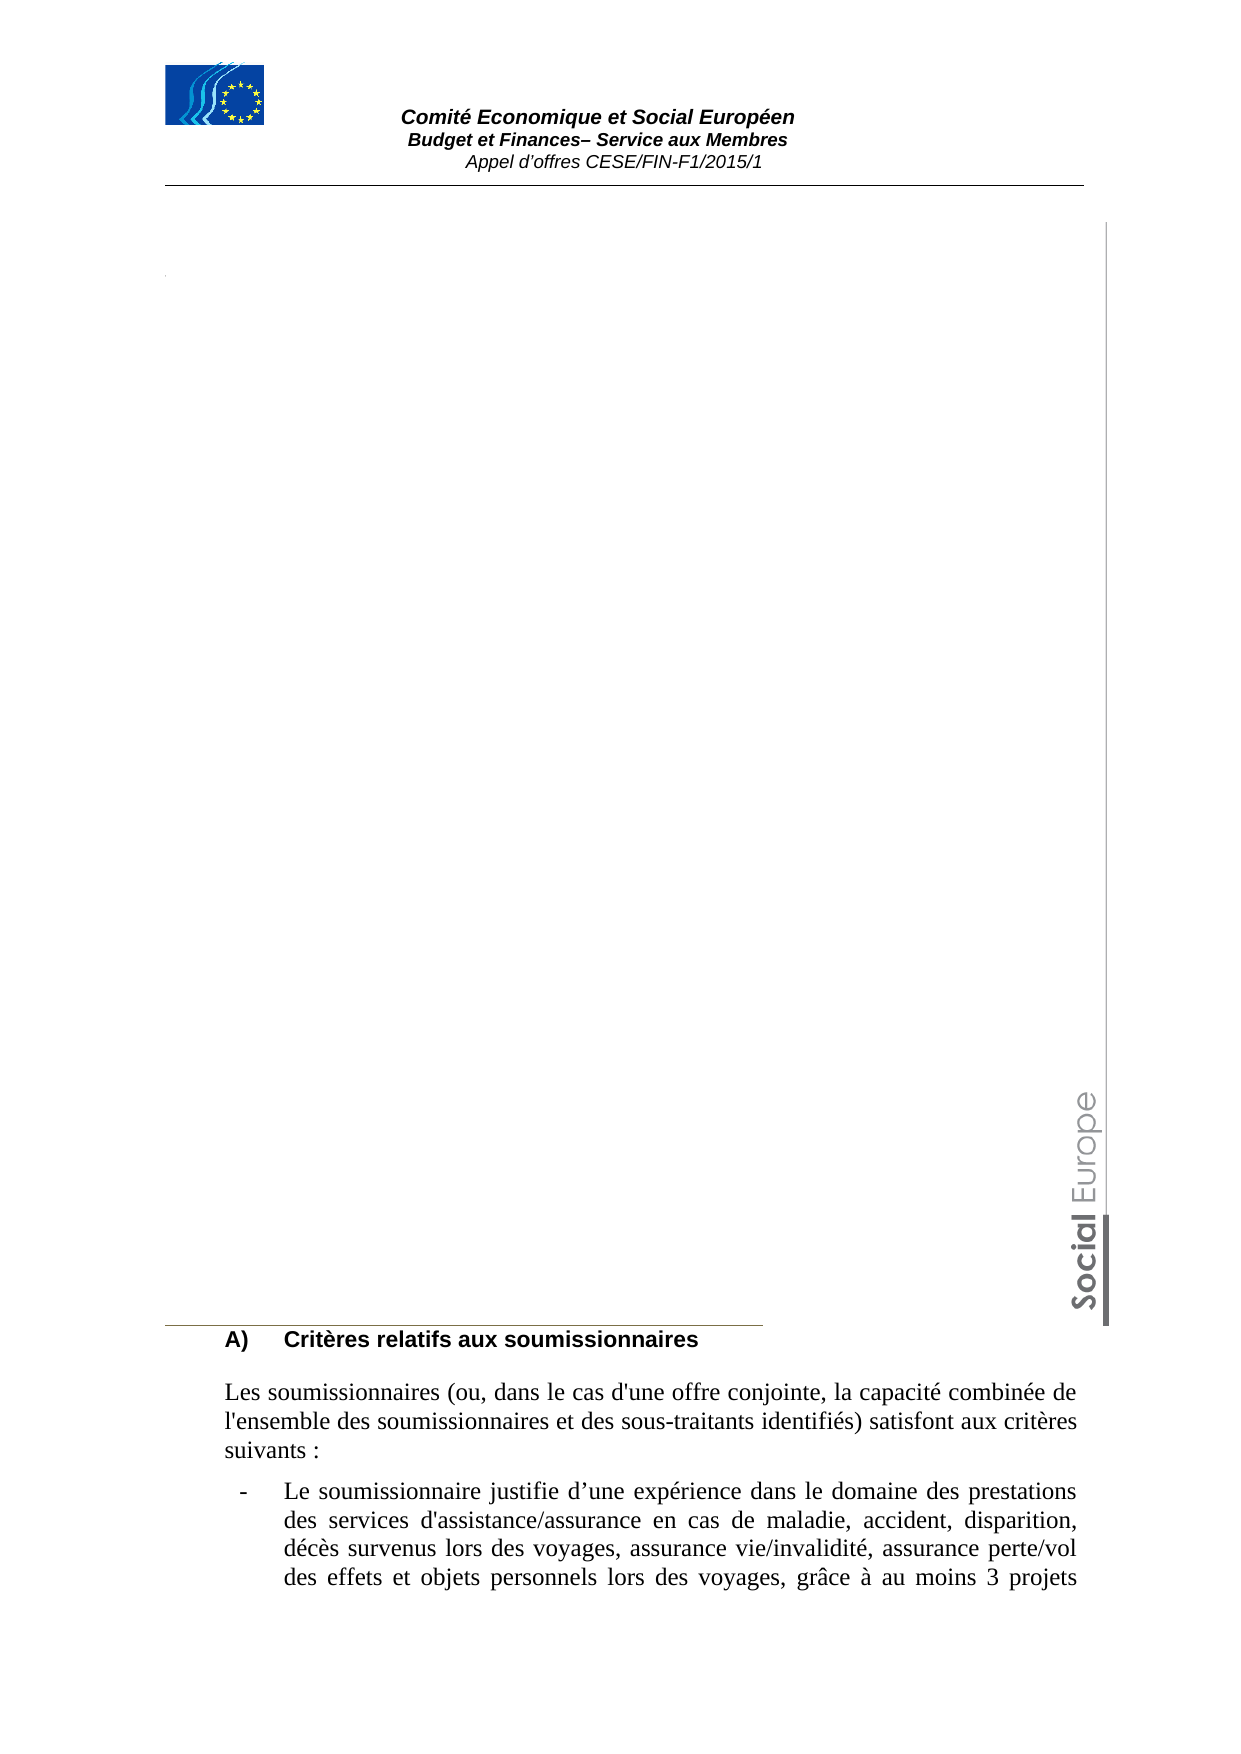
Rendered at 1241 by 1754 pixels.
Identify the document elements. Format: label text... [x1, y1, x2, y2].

picture [186, 62, 264, 125]
text Les soumissionnaires (ou, dans le cas d'une offre conjointe, la capacité combinée de l'ensemble des soumissionnaires et des sous-traitants identifiés) satisfont aux critères suivants : [224, 1377, 1078, 1463]
picture [165, 222, 1109, 1326]
picture [165, 62, 218, 125]
text A) Critères relatifs aux soumissionnaires [224, 1326, 1078, 1352]
text - Le soumissionnaire justifie d’une expérience dans le domaine des prestations des services d'assistance/assurance en cas de maladie, accident, disparition, décès survenus lors des voyages, assurance vie/invalidité, assurance perte/vol des effets et objets personnels lors des voyages, grâce à au moins 3 projets réalisés dans ces domaines au cours des trois dernières années, chaque projet devant correspondre à une valeur minimale de 50 000 euros. [239, 1476, 1078, 1591]
